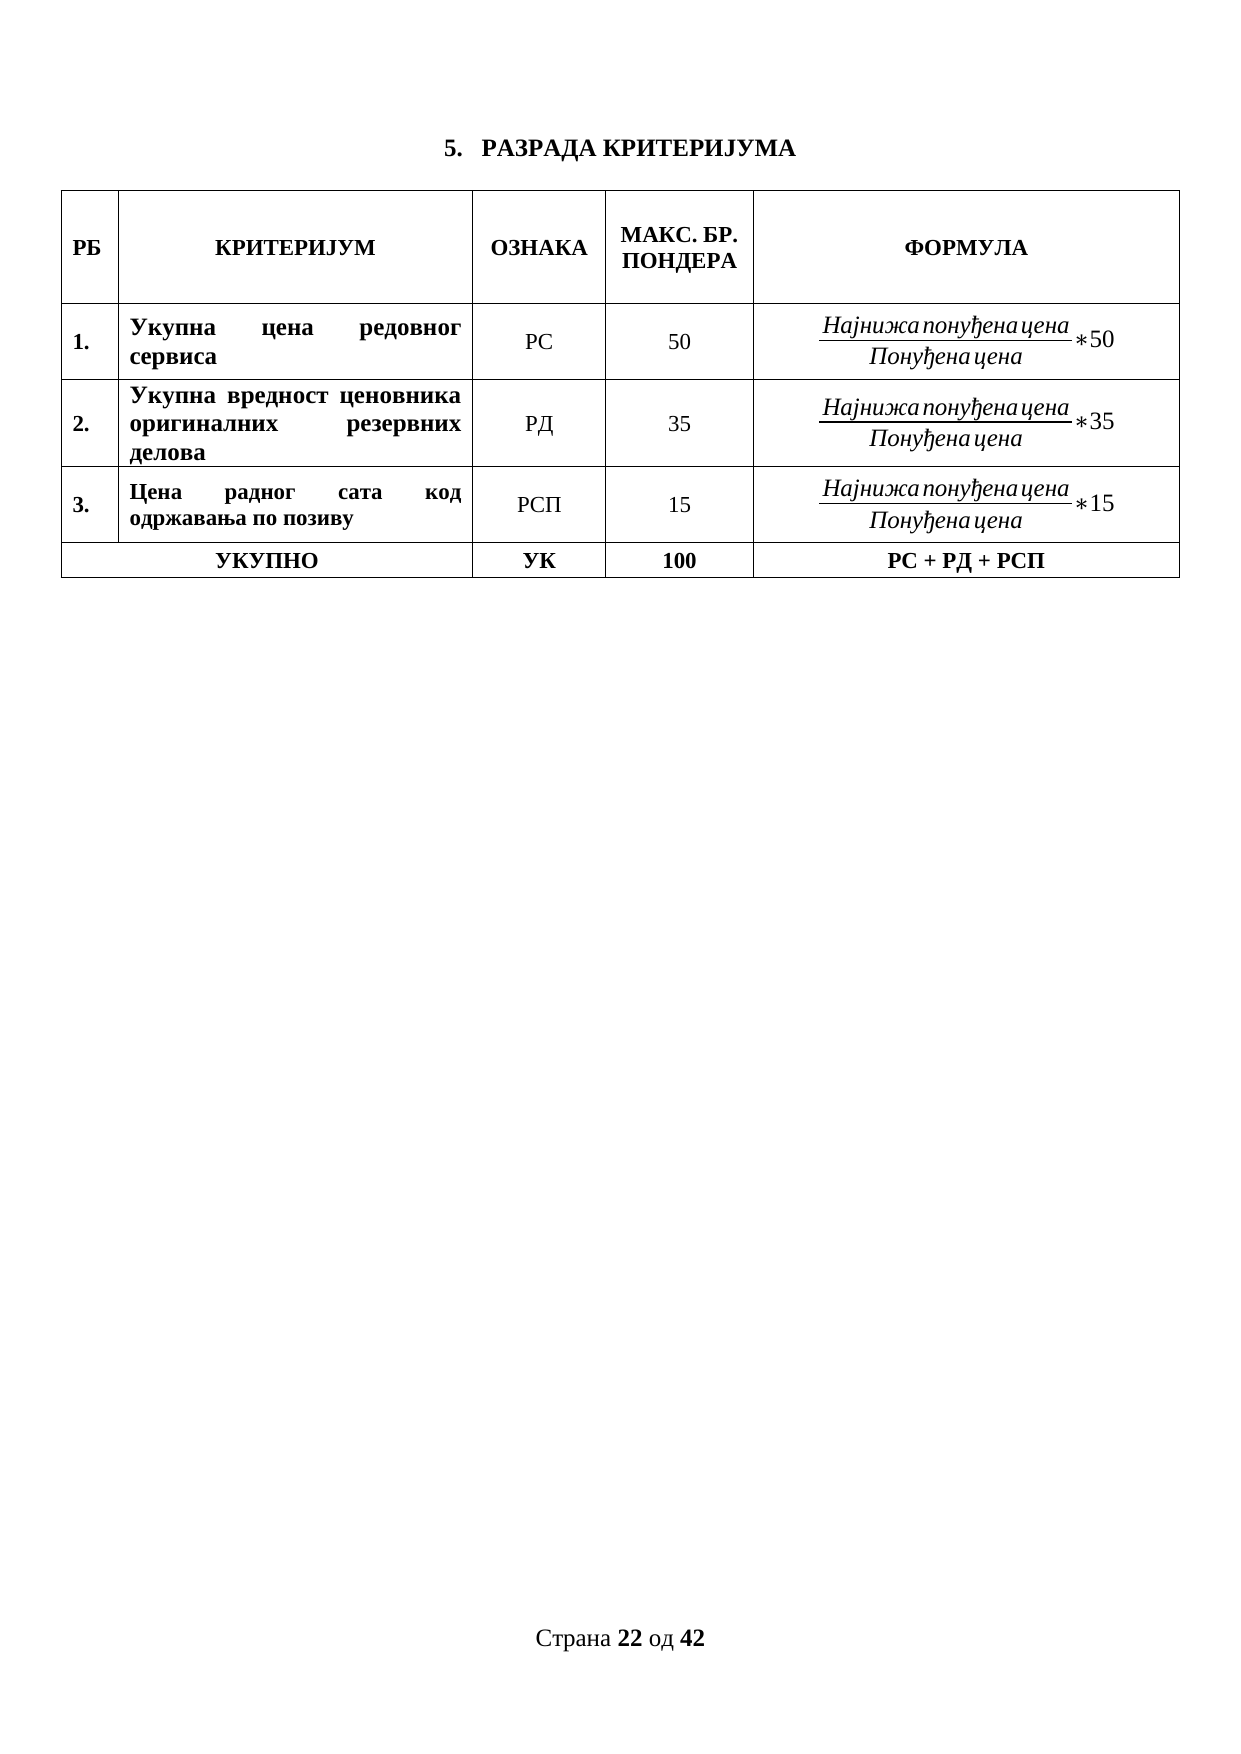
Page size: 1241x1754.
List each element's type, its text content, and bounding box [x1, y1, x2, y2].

table_cell [62, 380, 118, 466]
table_header РБ [62, 191, 118, 302]
table_cell Цена радног сата код одржавања по позиву [119, 467, 472, 542]
table_cell УК [473, 543, 605, 577]
table_cell РД [473, 380, 605, 466]
table_cell [62, 467, 118, 542]
table_cell [754, 467, 1179, 542]
table_cell 100 [606, 543, 753, 577]
table_cell [754, 304, 1179, 379]
table_cell РС [473, 304, 605, 379]
subtitle РАЗРАДА КРИТЕРИЈУМА [148, 133, 1092, 162]
table_cell [754, 380, 1179, 466]
table_cell Укупна вредност ценовника оригиналних резервних делова [119, 380, 472, 466]
table_cell УКУПНО [62, 543, 472, 577]
table_header МАКС. БР. ПОНДЕРА [606, 191, 753, 302]
table_header ФОРМУЛА [754, 191, 1179, 302]
table_header ОЗНАКА [473, 191, 605, 302]
table_cell Укупна цена редовног сервиса [119, 304, 472, 379]
table_cell РСП [473, 467, 605, 542]
table_header КРИТЕРИЈУМ [119, 191, 472, 302]
table_cell РС + РД + РСП [754, 543, 1179, 577]
table_cell [62, 304, 118, 379]
table_cell 35 [606, 380, 753, 466]
table_cell 15 [606, 467, 753, 542]
table_cell 50 [606, 304, 753, 379]
